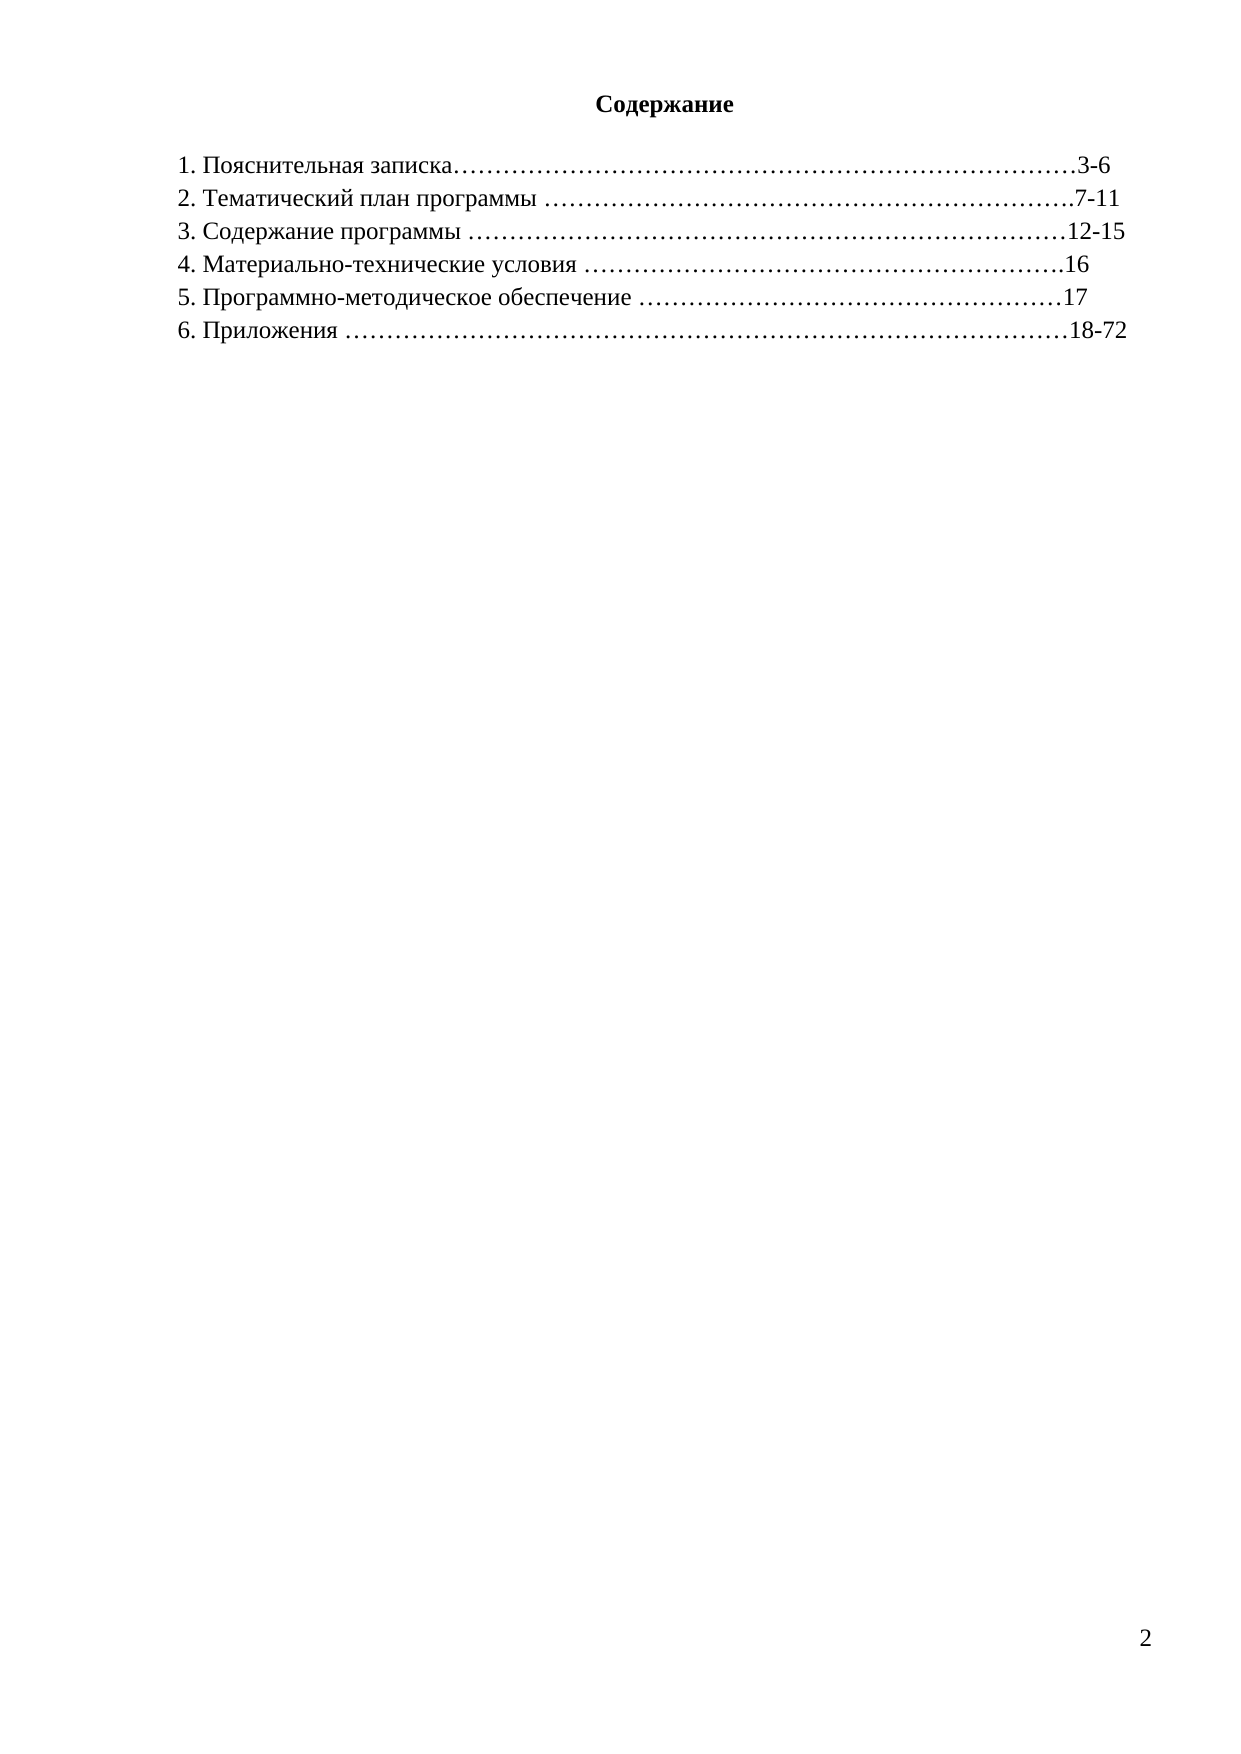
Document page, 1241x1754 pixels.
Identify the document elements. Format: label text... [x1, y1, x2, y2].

text 2. Тематический план программы ……………………………………………………….7-11 [177, 183, 1152, 212]
text 6. Приложения ……………………………………………………………………………18-72 [177, 316, 1152, 344]
text 1. Пояснительная записка…………………………………………………………………3-6 [177, 150, 1152, 179]
text 3. Содержание программы ………………………………………………………………12-15 [177, 216, 1152, 245]
text Содержание [177, 89, 1152, 117]
text 4. Материально-технические условия ………………………………………………….16 [177, 249, 1152, 278]
text 5. Программно-методическое обеспечение ……………………………………………17 [177, 282, 1152, 311]
